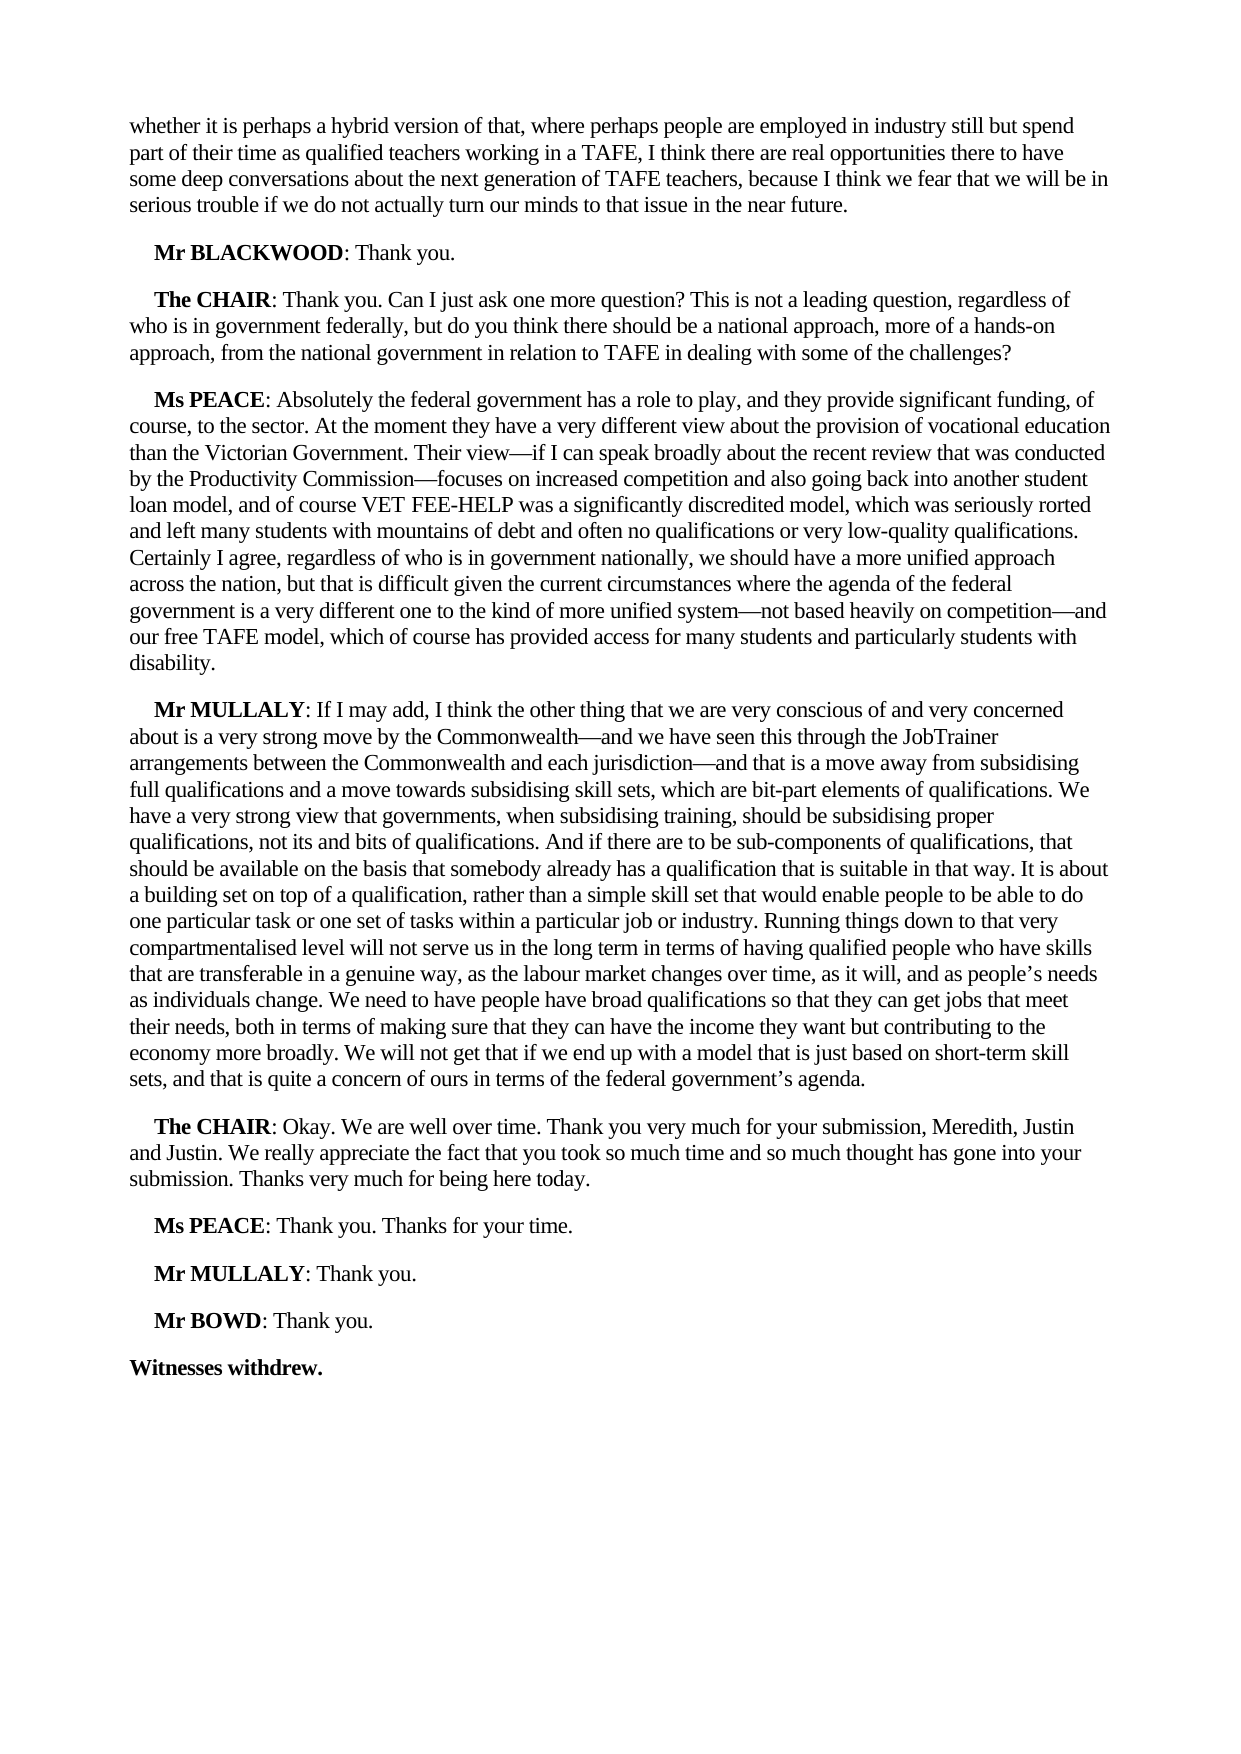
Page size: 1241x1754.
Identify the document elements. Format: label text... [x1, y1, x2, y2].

text Mr MULLALY: If I may add, I think the other thing that we are very conscious of and very concerned about is a very strong move by the Commonwealth—and we have seen this through the JobTrainer arrangements between the Commonwealth and each jurisdiction—and that is a move away from subsidising full qualifications and a move towards subsidising skill sets, which are bit-part elements of qualifications. We have a very strong view that governments, when subsidising training, should be subsidising proper qualifications, not its and bits of qualifications. And if there are to be sub-components of qualifications, that should be available on the basis that somebody already has a qualification that is suitable in that way. It is about a building set on top of a qualification, rather than a simple skill set that would enable people to be able to do one particular task or one set of tasks within a particular job or industry. Running things down to that very compartmentalised level will not serve us in the long term in terms of having qualified people who have skills that are transferable in a genuine way, as the labour market changes over time, as it will, and as people’s needs as individuals change. We need to have people have broad qualifications so that they can get jobs that meet their needs, both in terms of making sure that they can have the income they want but contributing to the economy more broadly. We will not get that if we end up with a model that is just based on short-term skill sets, and that is quite a concern of ours in terms of the federal government’s agenda. [129, 697, 1111, 1092]
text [129, 112, 1111, 218]
text Ms PEACE: Thank you. Thanks for your time. [129, 1213, 1111, 1239]
text Mr BOWD: Thank you. [129, 1307, 1111, 1333]
text Mr MULLALY: Thank you. [129, 1260, 1111, 1286]
text Ms PEACE: Absolutely the federal government has a role to play, and they provide significant funding, of course, to the sector. At the moment they have a very different view about the provision of vocational education than the Victorian Government. Their view—if I can speak broadly about the recent review that was conducted by the Productivity Commission—focuses on increased competition and also going back into another student loan model, and of course VET FEE-HELP was a significantly discredited model, which was seriously rorted and left many students with mountains of debt and often no qualifications or very low-quality qualifications. Certainly I agree, regardless of who is in government nationally, we should have a more unified approach across the nation, but that is difficult given the current circumstances where the agenda of the federal government is a very different one to the kind of more unified system—not based heavily on competition—and our free TAFE model, which of course has provided access for many students and particularly students with disability. [129, 386, 1111, 676]
text The CHAIR: Thank you. Can I just ask one more question? This is not a leading question, regardless of who is in government federally, but do you think there should be a national approach, more of a hands-on approach, from the national government in relation to TAFE in dealing with some of the challenges? [129, 286, 1111, 365]
text Mr BLACKWOOD: Thank you. [129, 239, 1111, 265]
text Witnesses withdrew. [129, 1354, 1111, 1381]
text The CHAIR: Okay. We are well over time. Thank you very much for your submission, Meredith, Justin and Justin. We really appreciate the fact that you took so much time and so much thought has gone into your submission. Thanks very much for being here today. [129, 1113, 1111, 1192]
